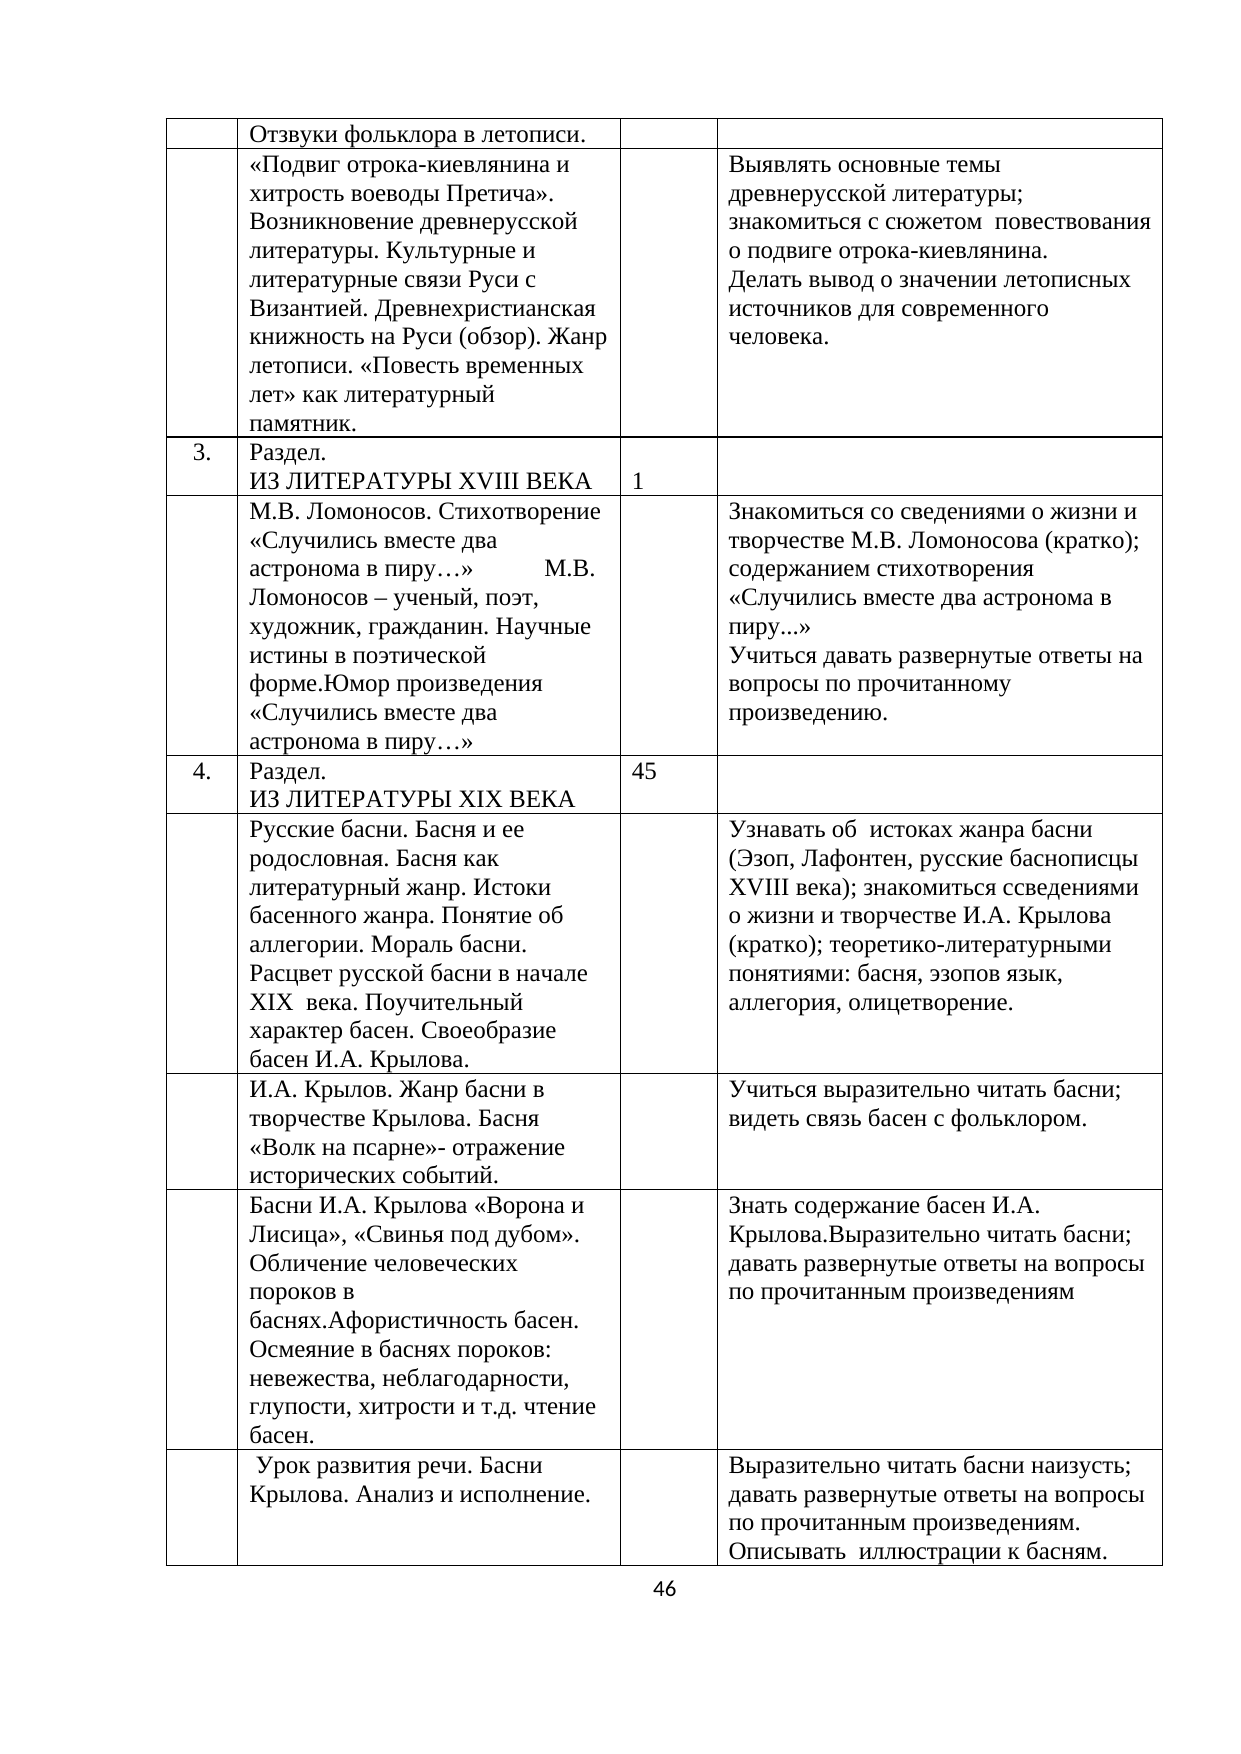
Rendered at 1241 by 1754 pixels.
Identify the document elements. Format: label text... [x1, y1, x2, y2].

table_cell [167, 1450, 237, 1565]
table_cell Раздел. ИЗ ЛИТЕРАТУРЫ XIX ВЕКА [238, 756, 620, 813]
table_cell М.В. Ломоносов. Стихотворение «Случились вместе два астронома в пиру…» М.В. Ломоносов – ученый, поэт, художник, гражданин. Научные истины в поэтической форме.Юмор произведения «Случились вместе два астронома в пиру…» [238, 496, 620, 755]
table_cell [238, 119, 620, 148]
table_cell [718, 119, 1162, 148]
table_cell 1 [621, 438, 717, 495]
table_cell 45 [621, 756, 717, 813]
table_cell Учиться выразительно читать басни; видеть связь басен с фольклором. [718, 1074, 1162, 1189]
table_cell [621, 814, 717, 1073]
table_cell Узнавать об истоках жанра басни (Эзоп, Лафонтен, русские баснописцы XVIII века); знакомиться ссведениями о жизни и творчестве И.А. Крылова (кратко); теоретико-литературными понятиями: басня, эзопов язык, аллегория, олицетворение. [718, 814, 1162, 1073]
table_cell [718, 756, 1162, 813]
table_cell [167, 496, 237, 755]
table_cell [167, 119, 237, 148]
table_cell Знакомиться со сведениями о жизни и творчестве М.В. Ломоносова (кратко); содержанием стихотворения «Случились вместе два астронома в пиру...» Учиться давать развернутые ответы на вопросы по прочитанному произведению. [718, 496, 1162, 755]
table_cell Знать содержание басен И.А. Крылова.Выразительно читать басни; давать развернутые ответы на вопросы по прочитанным произведениям [718, 1190, 1162, 1449]
table_cell 4. [167, 756, 237, 813]
table_cell «Подвиг отрока-киевлянина и хитрость воеводы Претича». Возникновение древнерусской литературы. Культурные и литературные связи Руси с Византией. Древнехристианская книжность на Руси (обзор). Жанр летописи. «Повесть временных лет» как литературный памятник. [238, 149, 620, 436]
table_cell Урок развития речи. Басни Крылова. Анализ и исполнение. [238, 1450, 620, 1565]
table_cell [718, 438, 1162, 495]
table_cell [167, 814, 237, 1073]
table_cell [167, 1190, 237, 1449]
table_cell Выразительно читать басни наизусть; давать развернутые ответы на вопросы по прочитанным произведениям. Описывать иллюстрации к басням. [718, 1450, 1162, 1565]
table_cell [167, 149, 237, 436]
table_cell [621, 496, 717, 755]
table_cell Басни И.А. Крылова «Ворона и Лисица», «Свинья под дубом». Обличение человеческих пороков в баснях.Афористичность басен. Осмеяние в баснях пороков: невежества, неблагодарности, глупости, хитрости и т.д. чтение басен. [238, 1190, 620, 1449]
table_cell Выявлять основные темы древнерусской литературы; знакомиться с сюжетом повествования о подвиге отрока-киевлянина. Делать вывод о значении летописных источников для современного человека. [718, 149, 1162, 436]
table_cell Русские басни. Басня и ее родословная. Басня как литературный жанр. Истоки басенного жанра. Понятие об аллегории. Мораль басни. Расцвет русской басни в начале XIX века. Поучительный характер басен. Своеобразие басен И.А. Крылова. [238, 814, 620, 1073]
table_cell И.А. Крылов. Жанр басни в творчестве Крылова. Басня «Волк на псарне»- отражение исторических событий. [238, 1074, 620, 1189]
table_cell [621, 1074, 717, 1189]
table_cell [621, 119, 717, 148]
table_cell 3. [167, 438, 237, 495]
table_cell [621, 149, 717, 436]
table_cell Раздел. ИЗ ЛИТЕРАТУРЫ XVIII ВЕКА [238, 438, 620, 495]
table_cell [621, 1190, 717, 1449]
table_cell [167, 1074, 237, 1189]
table_cell [621, 1450, 717, 1565]
